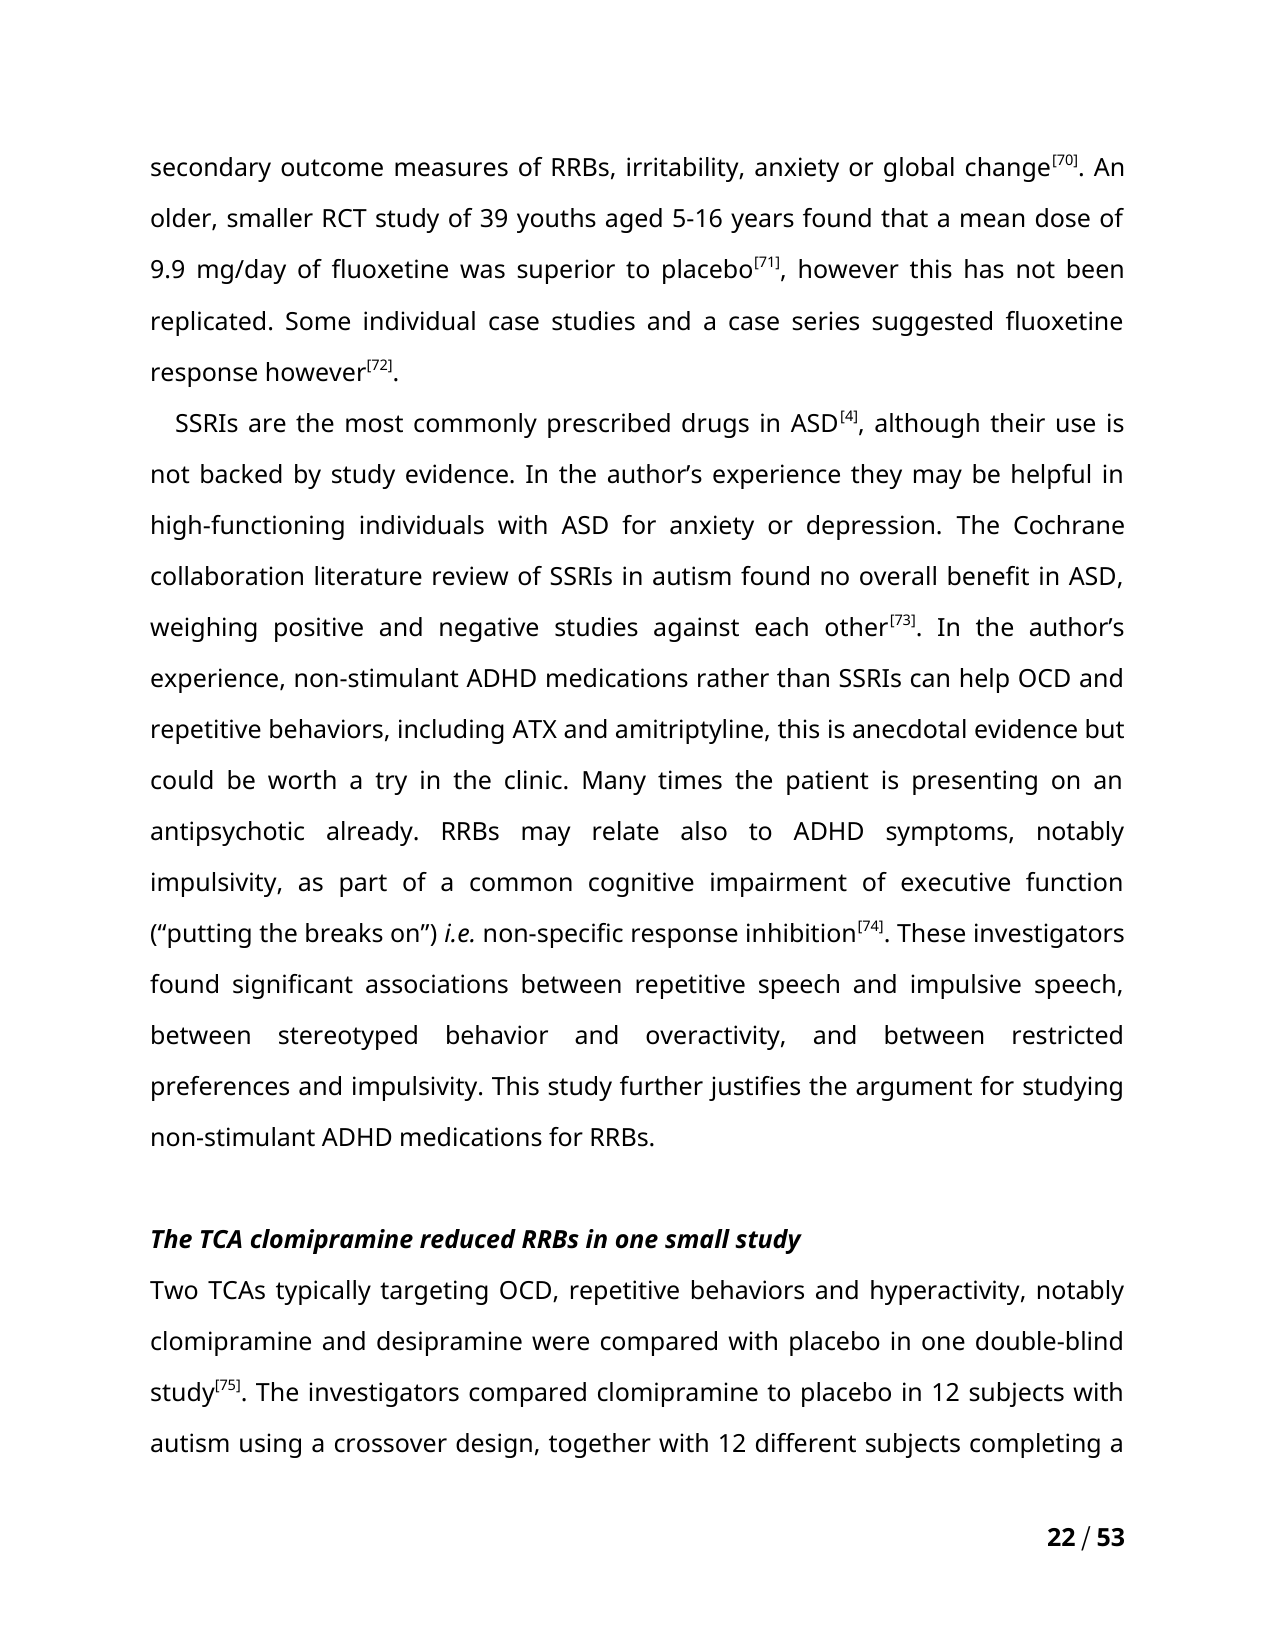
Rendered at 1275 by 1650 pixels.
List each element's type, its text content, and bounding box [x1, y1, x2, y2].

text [150, 1273, 1125, 1460]
text SSRIs are the most commonly prescribed drugs in ASD[4], although their use is not backed by study evidence. In the author’s experience they may be helpful in high-functioning individuals with ASD for anxiety or depression. The Cochrane collaboration literature review of SSRIs in autism found no overall benefit in ASD, weighing positive and negative studies against each other[73]. In the author’s experience, non-stimulant ADHD medications rather than SSRIs can help OCD and repetitive behaviors, including ATX and amitriptyline, this is anecdotal evidence but could be worth a try in the clinic. Many times the patient is presenting on an antipsychotic already. RRBs may relate also to ADHD symptoms, notably impulsivity, as part of a common cognitive impairment of executive function (“putting the breaks on”) i.e. non-specific response inhibition[74]. These investigators found significant associations between repetitive speech and impulsive speech, between stereotyped behavior and overactivity, and between restricted preferences and impulsivity. This study further justifies the argument for studying non-stimulant ADHD medications for RRBs. [150, 405, 1125, 1154]
text The TCA clomipramine reduced RRBs in one small study [150, 1222, 1125, 1256]
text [150, 150, 1125, 388]
